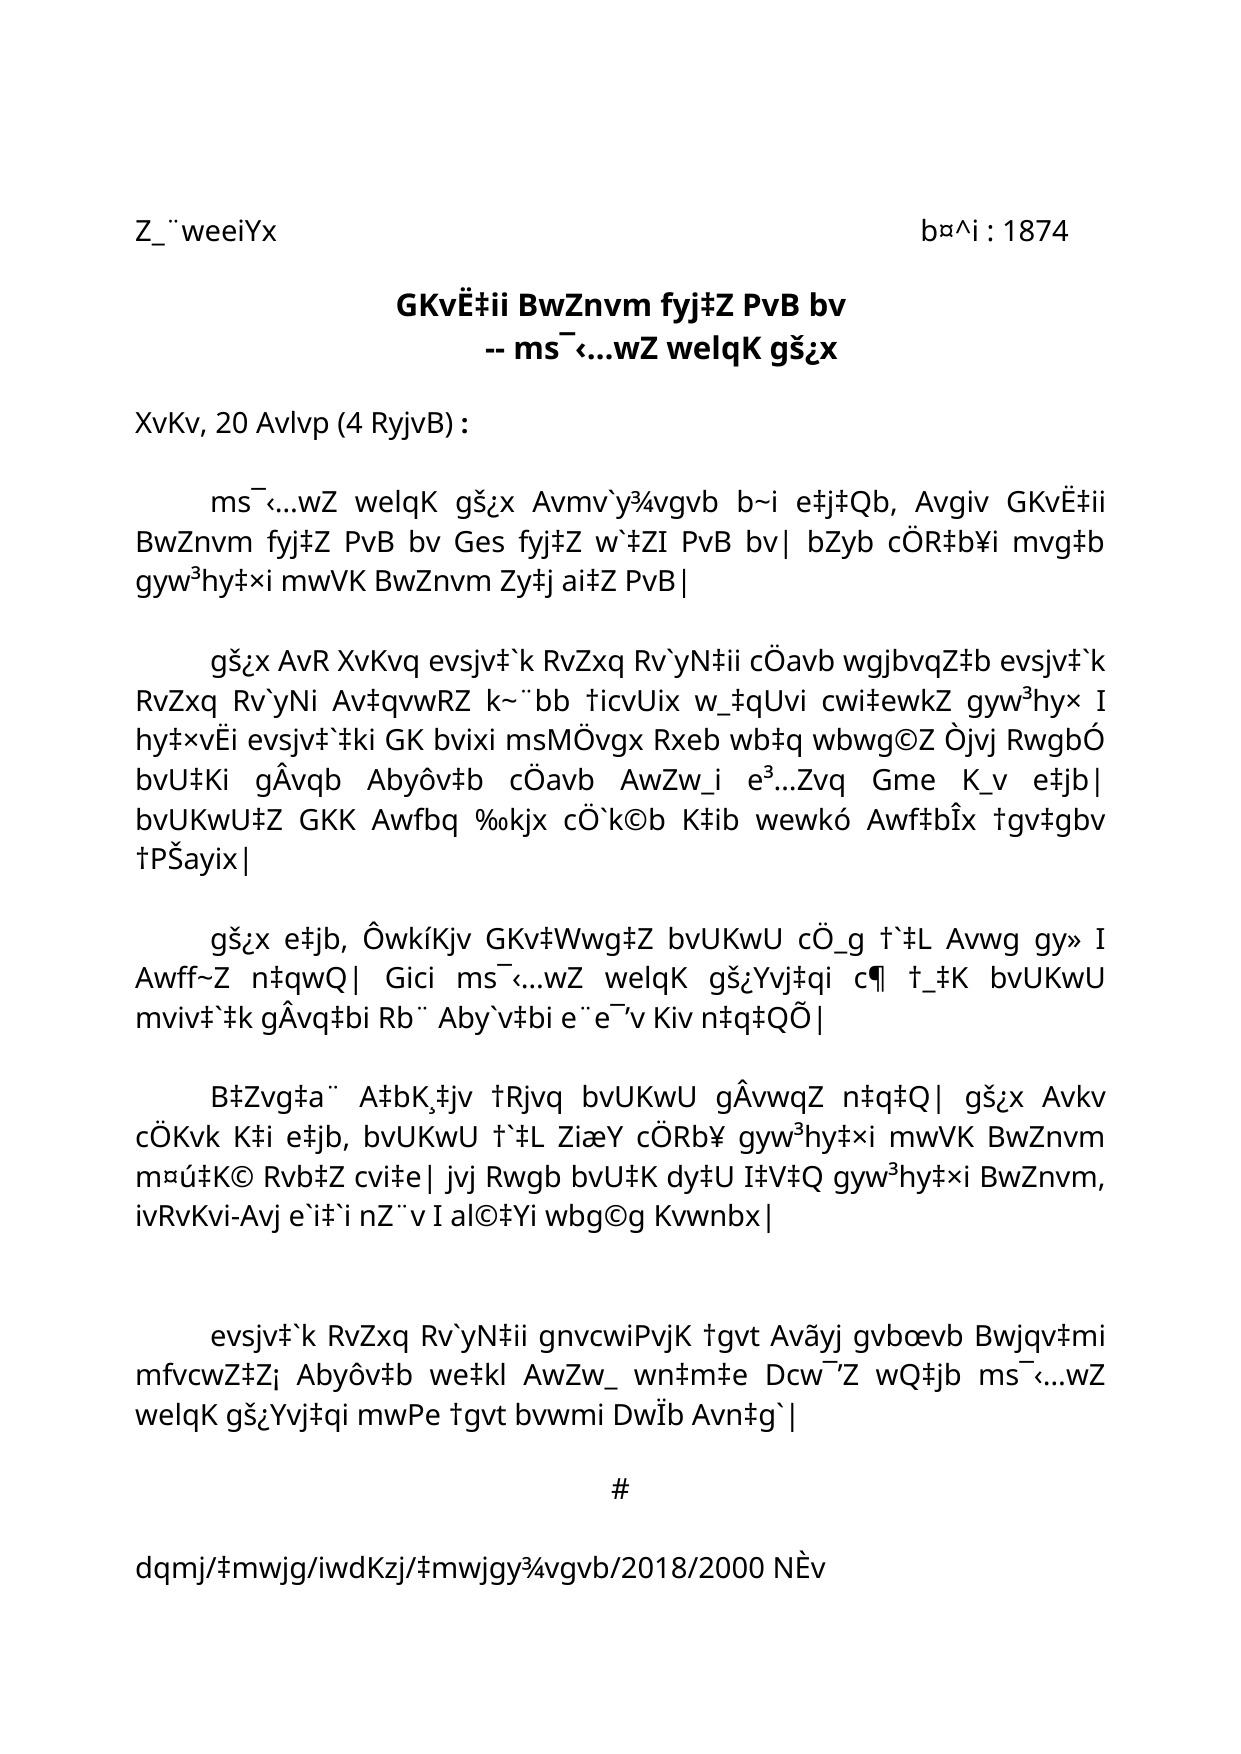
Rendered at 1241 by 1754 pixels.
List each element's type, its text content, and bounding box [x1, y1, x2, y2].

text Z_¨weeiYx b¤^i : 1874 [135, 210, 1105, 250]
text B‡Zvg‡a¨ A‡bK¸‡jv †Rjvq bvUKwU gÂvwqZ n‡q‡Q| gš¿x Avkv cÖKvk K‡i e‡jb, bvUKwU †`‡L ZiæY cÖRb¥ gyw³hy‡×i mwVK BwZnvm m¤ú‡K© Rvb‡Z cvi‡e| jvj Rwgb bvU‡K dy‡U I‡V‡Q gyw³hy‡×i BwZnvm, ivRvKvi-Avj e`i‡`i nZ¨v I al©‡Yi wbg©g Kvwnbx| [135, 1077, 1107, 1235]
text XvKv, 20 Avlvp (4 RyjvB) : [135, 402, 1107, 442]
title dqmj/‡mwjg/iwdKzj/‡mwjgy¾vgvb/2018/2000 NÈv [135, 1547, 1105, 1587]
text ms¯‹…wZ welqK gš¿x Avmv`y¾vgvb b~i e‡j‡Qb, Avgiv GKvË‡ii BwZnvm fyj‡Z PvB bv Ges fyj‡Z w`‡ZI PvB bv| bZyb cÖR‡b¥i mvg‡b gyw³hy‡×i mwVK BwZnvm Zy‡j ai‡Z PvB| [135, 481, 1107, 600]
text gš¿x e‡jb, ÔwkíKjv GKv‡Wwg‡Z bvUKwU cÖ_g †`‡L Avwg gy» I Awff~Z n‡qwQ| Gici ms¯‹…wZ welqK gš¿Yvj‡qi c¶ †_‡K bvUKwU mviv‡`‡k gÂvq‡bi Rb¨ Aby`v‡bi e¨e¯’v Kiv n‡q‡QÕ| [135, 918, 1107, 1037]
text # [135, 1468, 1105, 1508]
text gš¿x AvR XvKvq evsjv‡`k RvZxq Rv`yN‡ii cÖavb wgjbvqZ‡b evsjv‡`k RvZxq Rv`yNi Av‡qvwRZ k~¨bb †icvUix w_‡qUvi cwi‡ewkZ gyw³hy× I hy‡×vËi evsjv‡`‡ki GK bvixi msMÖvgx Rxeb wb‡q wbwg©Z Òjvj RwgbÓ bvU‡Ki gÂvqb Abyôv‡b cÖavb AwZw_i e³…Zvq Gme K_v e‡jb| bvUKwU‡Z GKK Awfbq ‰kjx cÖ`k©b K‡ib wewkó Awf‡bÎx †gv‡gbv †PŠayix| [135, 640, 1107, 878]
text GKvË‡ii BwZnvm fyj‡Z PvB bv [135, 283, 1107, 326]
text evsjv‡`k RvZxq Rv`yN‡ii gnvcwiPvjK †gvt Avãyj gvbœvb Bwjqv‡mi mfvcwZ‡Z¡ Abyôv‡b we‡kl AwZw_ wn‡m‡e Dcw¯’Z wQ‡jb ms¯‹…wZ welqK gš¿Yvj‡qi mwPe †gvt bvwmi DwÏb Avn‡g`| [135, 1315, 1107, 1434]
text -- ms¯‹…wZ welqK gš¿x [135, 326, 1107, 368]
